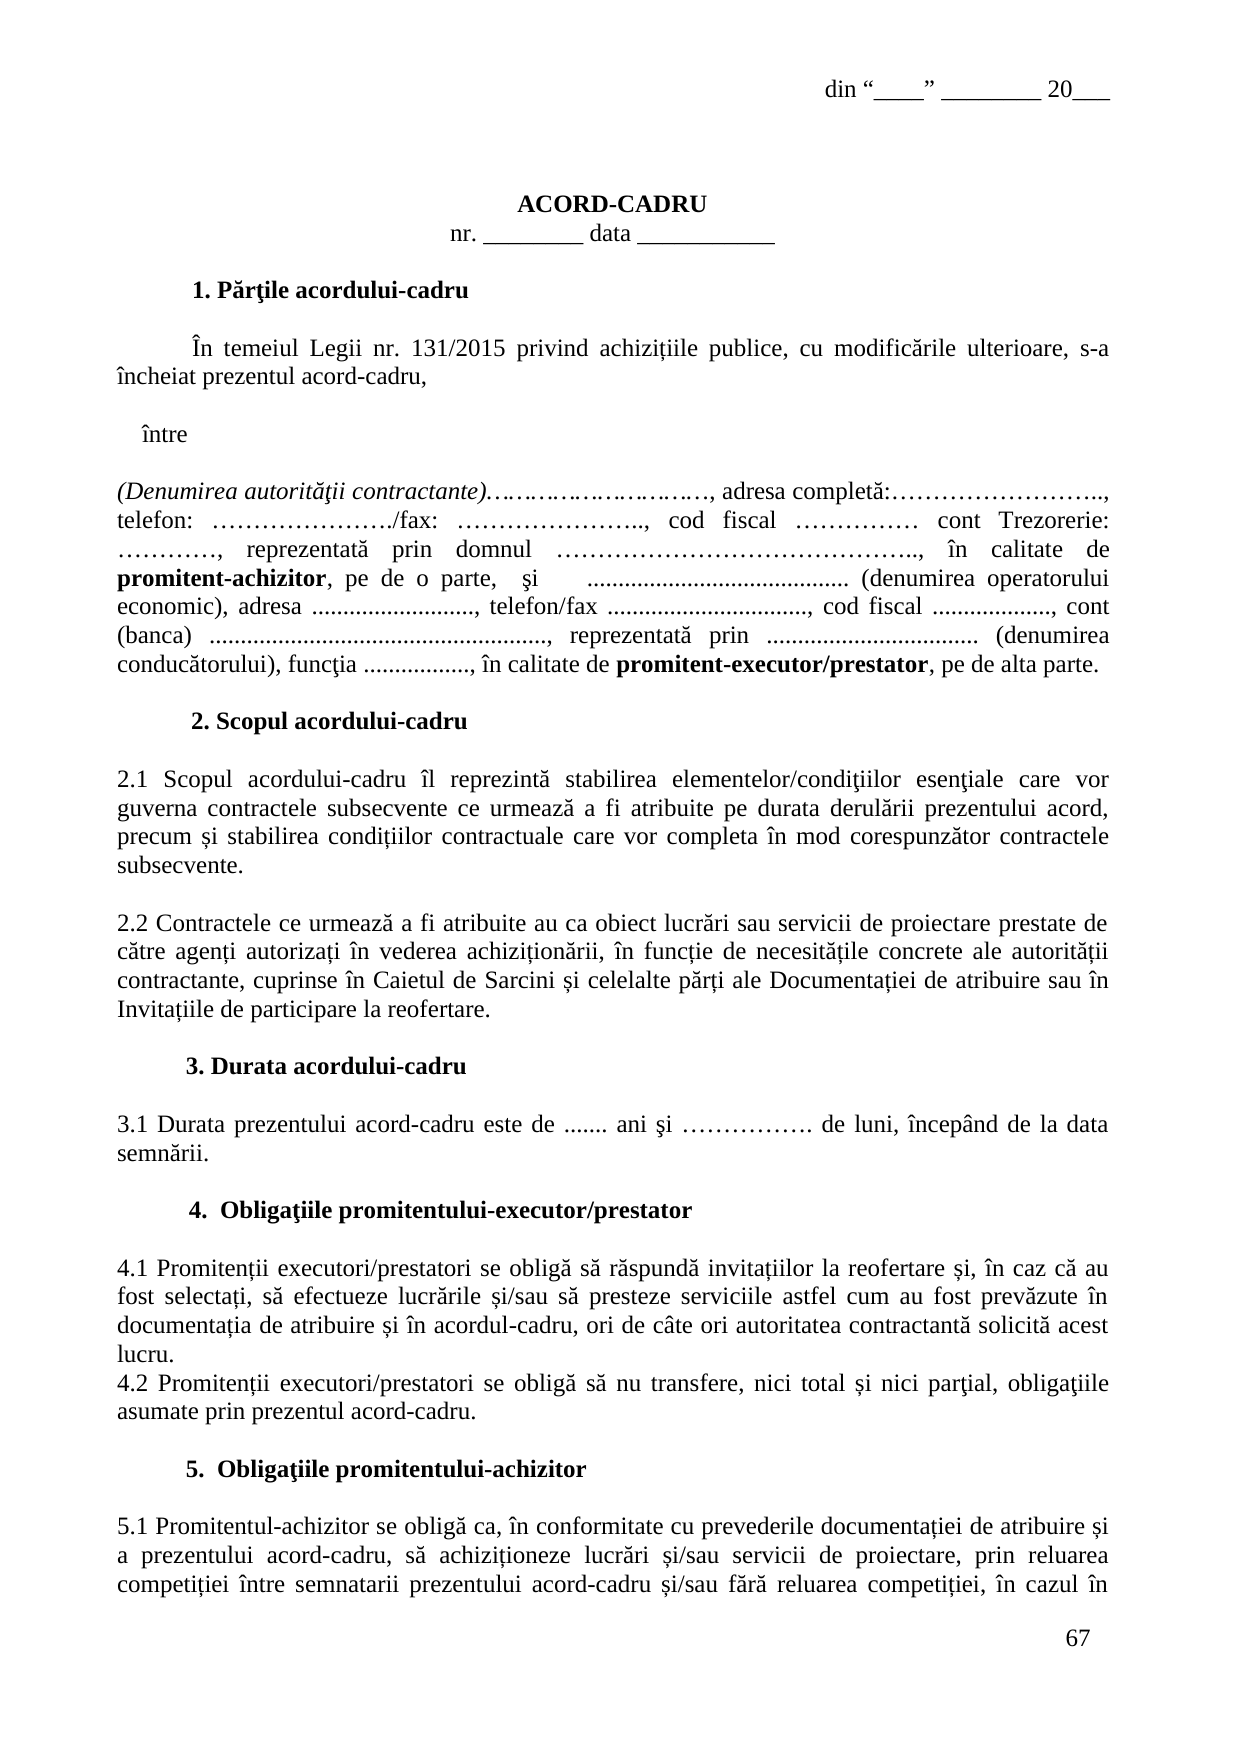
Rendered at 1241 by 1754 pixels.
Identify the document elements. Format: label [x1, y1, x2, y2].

table_header [106, 74, 1121, 1598]
